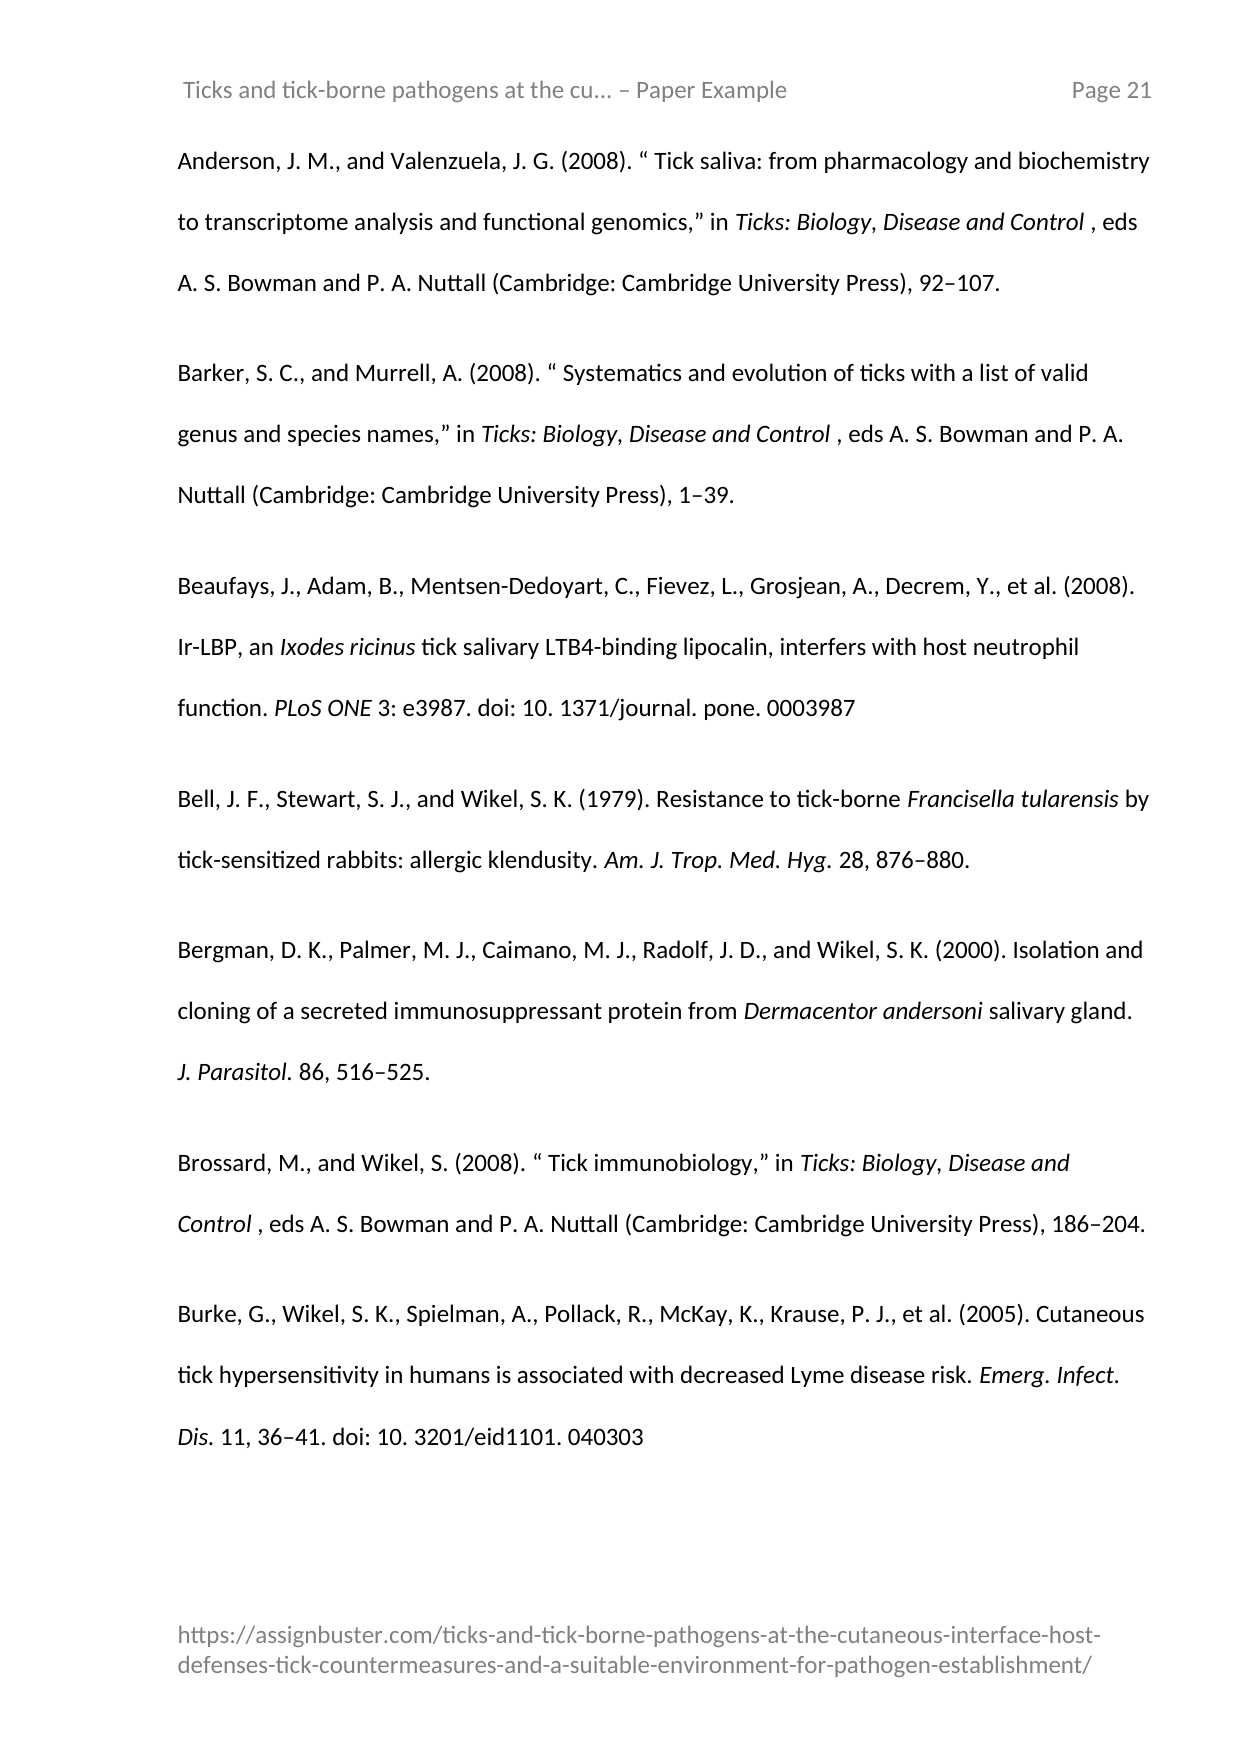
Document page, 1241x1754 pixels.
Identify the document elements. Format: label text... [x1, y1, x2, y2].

text Bergman, D. K., Palmer, M. J., Caimano, M. J., Radolf, J. D., and Wikel, S. K. (2000). Isolation and cloning of a secreted immunosuppressant protein from Dermacentor andersoni salivary gland. J. Parasitol. 86, 516–525. [177, 934, 1152, 1087]
text Bell, J. F., Stewart, S. J., and Wikel, S. K. (1979). Resistance to tick-borne Francisella tularensis by tick-sensitized rabbits: allergic klendusity. Am. J. Trop. Med. Hyg. 28, 876–880. [177, 783, 1152, 874]
text Burke, G., Wikel, S. K., Spielman, A., Pollack, R., McKay, K., Krause, P. J., et al. (2005). Cutaneous tick hypersensitivity in humans is associated with decreased Lyme disease risk. Emerg. Infect. Dis. 11, 36–41. doi: 10. 3201/eid1101. 040303 [177, 1298, 1152, 1451]
text Beaufays, J., Adam, B., Mentsen-Dedoyart, C., Fievez, L., Grosjean, A., Decrem, Y., et al. (2008). Ir-LBP, an Ixodes ricinus tick salivary LTB4-binding lipocalin, interfers with host neutrophil function. PLoS ONE 3: e3987. doi: 10. 1371/journal. pone. 0003987 [177, 570, 1152, 723]
text Barker, S. C., and Murrell, A. (2008). “ Systematics and evolution of ticks with a list of valid genus and species names,” in Ticks: Biology, Disease and Control , eds A. S. Bowman and P. A. Nuttall (Cambridge: Cambridge University Press), 1–39. [177, 358, 1152, 510]
text Anderson, J. M., and Valenzuela, J. G. (2008). “ Tick saliva: from pharmacology and biochemistry to transcriptome analysis and functional genomics,” in Ticks: Biology, Disease and Control , eds A. S. Bowman and P. A. Nuttall (Cambridge: Cambridge University Press), 92–107. [177, 145, 1152, 298]
text Brossard, M., and Wikel, S. (2008). “ Tick immunobiology,” in Ticks: Biology, Disease and Control , eds A. S. Bowman and P. A. Nuttall (Cambridge: Cambridge University Press), 186–204. [177, 1147, 1152, 1238]
